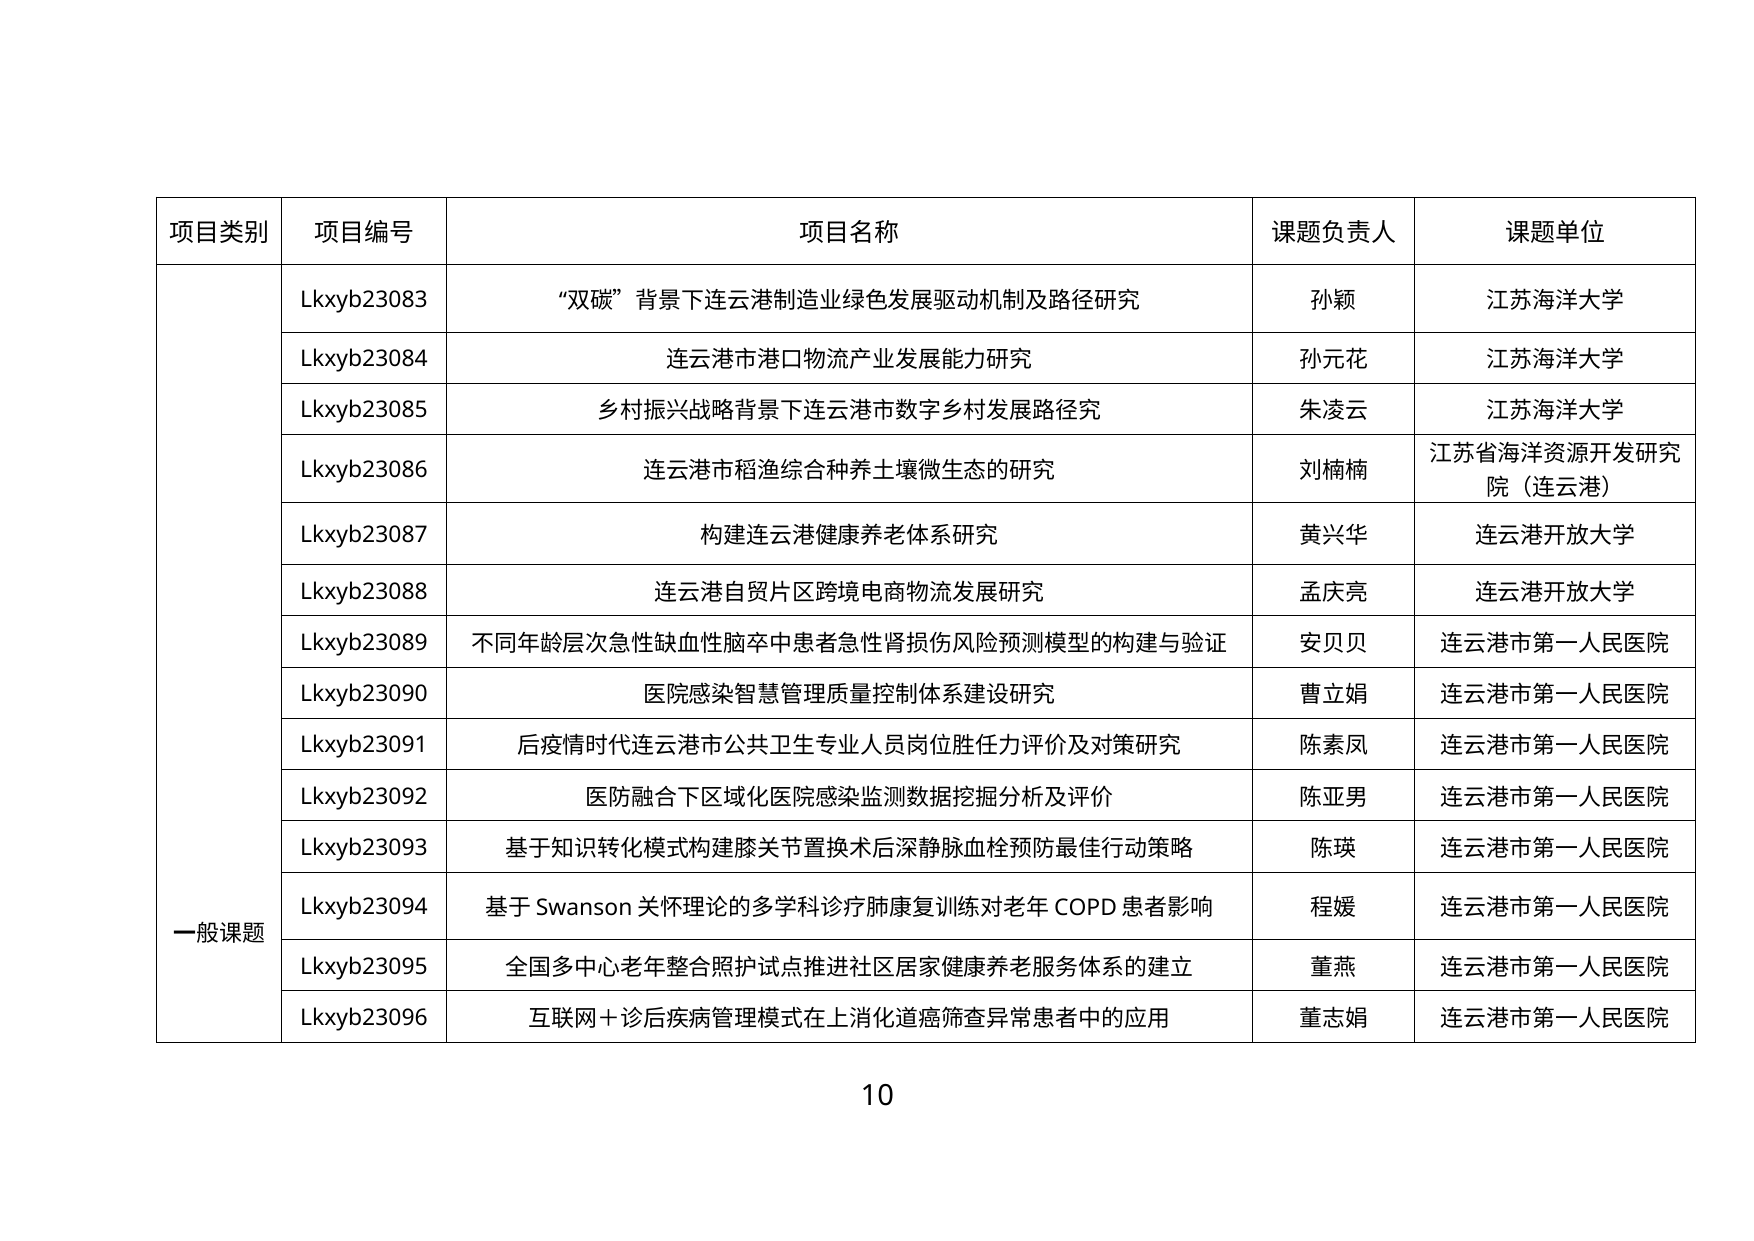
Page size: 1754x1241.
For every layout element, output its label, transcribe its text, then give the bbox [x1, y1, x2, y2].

table_cell 一般课题 [157, 820, 281, 1042]
table_cell 基于知识转化模式构建膝关节置换术后深静脉血栓预防最佳行动策略 [447, 821, 1252, 872]
table_header 项目名称 [447, 198, 1252, 264]
table_cell 连云港市第一人民医院 [1415, 719, 1695, 769]
table_cell 连云港市第一人民医院 [1415, 991, 1695, 1042]
table_cell 安贝贝 [1253, 616, 1414, 667]
table_cell 董志娟 [1253, 991, 1414, 1042]
table_cell 孟庆亮 [1253, 565, 1414, 615]
table_cell 程媛 [1253, 873, 1414, 939]
table_cell 医防融合下区域化医院感染监测数据挖掘分析及评价 [447, 770, 1252, 820]
table_cell 江苏海洋大学 [1415, 384, 1695, 434]
table_cell 连云港市第一人民医院 [1415, 940, 1695, 990]
table_cell 互联网＋诊后疾病管理模式在上消化道癌筛查异常患者中的应用 [447, 991, 1252, 1042]
table_header 课题单位 [1415, 198, 1695, 264]
table_cell 黄兴华 [1253, 503, 1414, 564]
table_cell 孙颖 [1253, 265, 1414, 332]
table_cell Lkxyb23085 [282, 384, 446, 434]
table_cell 孙元花 [1253, 333, 1414, 383]
table_cell 连云港自贸片区跨境电商物流发展研究 [447, 565, 1252, 615]
table_cell 陈瑛 [1253, 821, 1414, 872]
table_cell Lkxyb23093 [282, 821, 446, 872]
table_cell “双碳”背景下连云港制造业绿色发展驱动机制及路径研究 [447, 265, 1252, 332]
table_cell 刘楠楠 [1253, 435, 1414, 502]
table_cell Lkxyb23083 [282, 265, 446, 332]
table_header 项目编号 [282, 198, 446, 264]
table_cell 董燕 [1253, 940, 1414, 990]
table_cell 连云港开放大学 [1415, 503, 1695, 564]
table_cell Lkxyb23091 [282, 719, 446, 769]
table_cell 朱凌云 [1253, 384, 1414, 434]
table_cell Lkxyb23088 [282, 565, 446, 615]
table_cell 不同年龄层次急性缺血性脑卒中患者急性肾损伤风险预测模型的构建与验证 [447, 616, 1252, 667]
table_cell 构建连云港健康养老体系研究 [447, 503, 1252, 564]
table_cell Lkxyb23086 [282, 435, 446, 502]
table_cell 医院感染智慧管理质量控制体系建设研究 [447, 668, 1252, 718]
table_header 项目类别 [157, 198, 281, 264]
table_cell 陈亚男 [1253, 770, 1414, 820]
table_cell 陈素凤 [1253, 719, 1414, 769]
table_cell 乡村振兴战略背景下连云港市数字乡村发展路径究 [447, 384, 1252, 434]
table_cell Lkxyb23089 [282, 616, 446, 667]
table_cell Lkxyb23084 [282, 333, 446, 383]
table_cell 连云港市港口物流产业发展能力研究 [447, 333, 1252, 383]
table_cell 江苏省海洋资源开发研究院（连云港） [1415, 435, 1695, 502]
table_cell 基于Swanson关怀理论的多学科诊疗肺康复训练对老年COPD患者影响 [447, 873, 1252, 939]
table_cell Lkxyb23090 [282, 668, 446, 718]
table_cell Lkxyb23094 [282, 873, 446, 939]
table_cell 连云港市稻渔综合种养土壤微生态的研究 [447, 435, 1252, 502]
table_cell Lkxyb23087 [282, 503, 446, 564]
table_cell Lkxyb23095 [282, 940, 446, 990]
table_cell Lkxyb23096 [282, 991, 446, 1042]
table_cell 连云港市第一人民医院 [1415, 616, 1695, 667]
table_header 课题负责人 [1253, 198, 1414, 264]
table_cell Lkxyb23092 [282, 770, 446, 820]
table_cell 江苏海洋大学 [1415, 265, 1695, 332]
table_cell 连云港市第一人民医院 [1415, 873, 1695, 939]
table_cell 后疫情时代连云港市公共卫生专业人员岗位胜任力评价及对策研究 [447, 719, 1252, 769]
table_cell 连云港市第一人民医院 [1415, 668, 1695, 718]
table_cell 江苏海洋大学 [1415, 333, 1695, 383]
table_cell 连云港市第一人民医院 [1415, 821, 1695, 872]
table_cell 连云港开放大学 [1415, 565, 1695, 615]
table_cell 曹立娟 [1253, 668, 1414, 718]
table_cell 连云港市第一人民医院 [1415, 770, 1695, 820]
table_cell 全国多中心老年整合照护试点推进社区居家健康养老服务体系的建立 [447, 940, 1252, 990]
